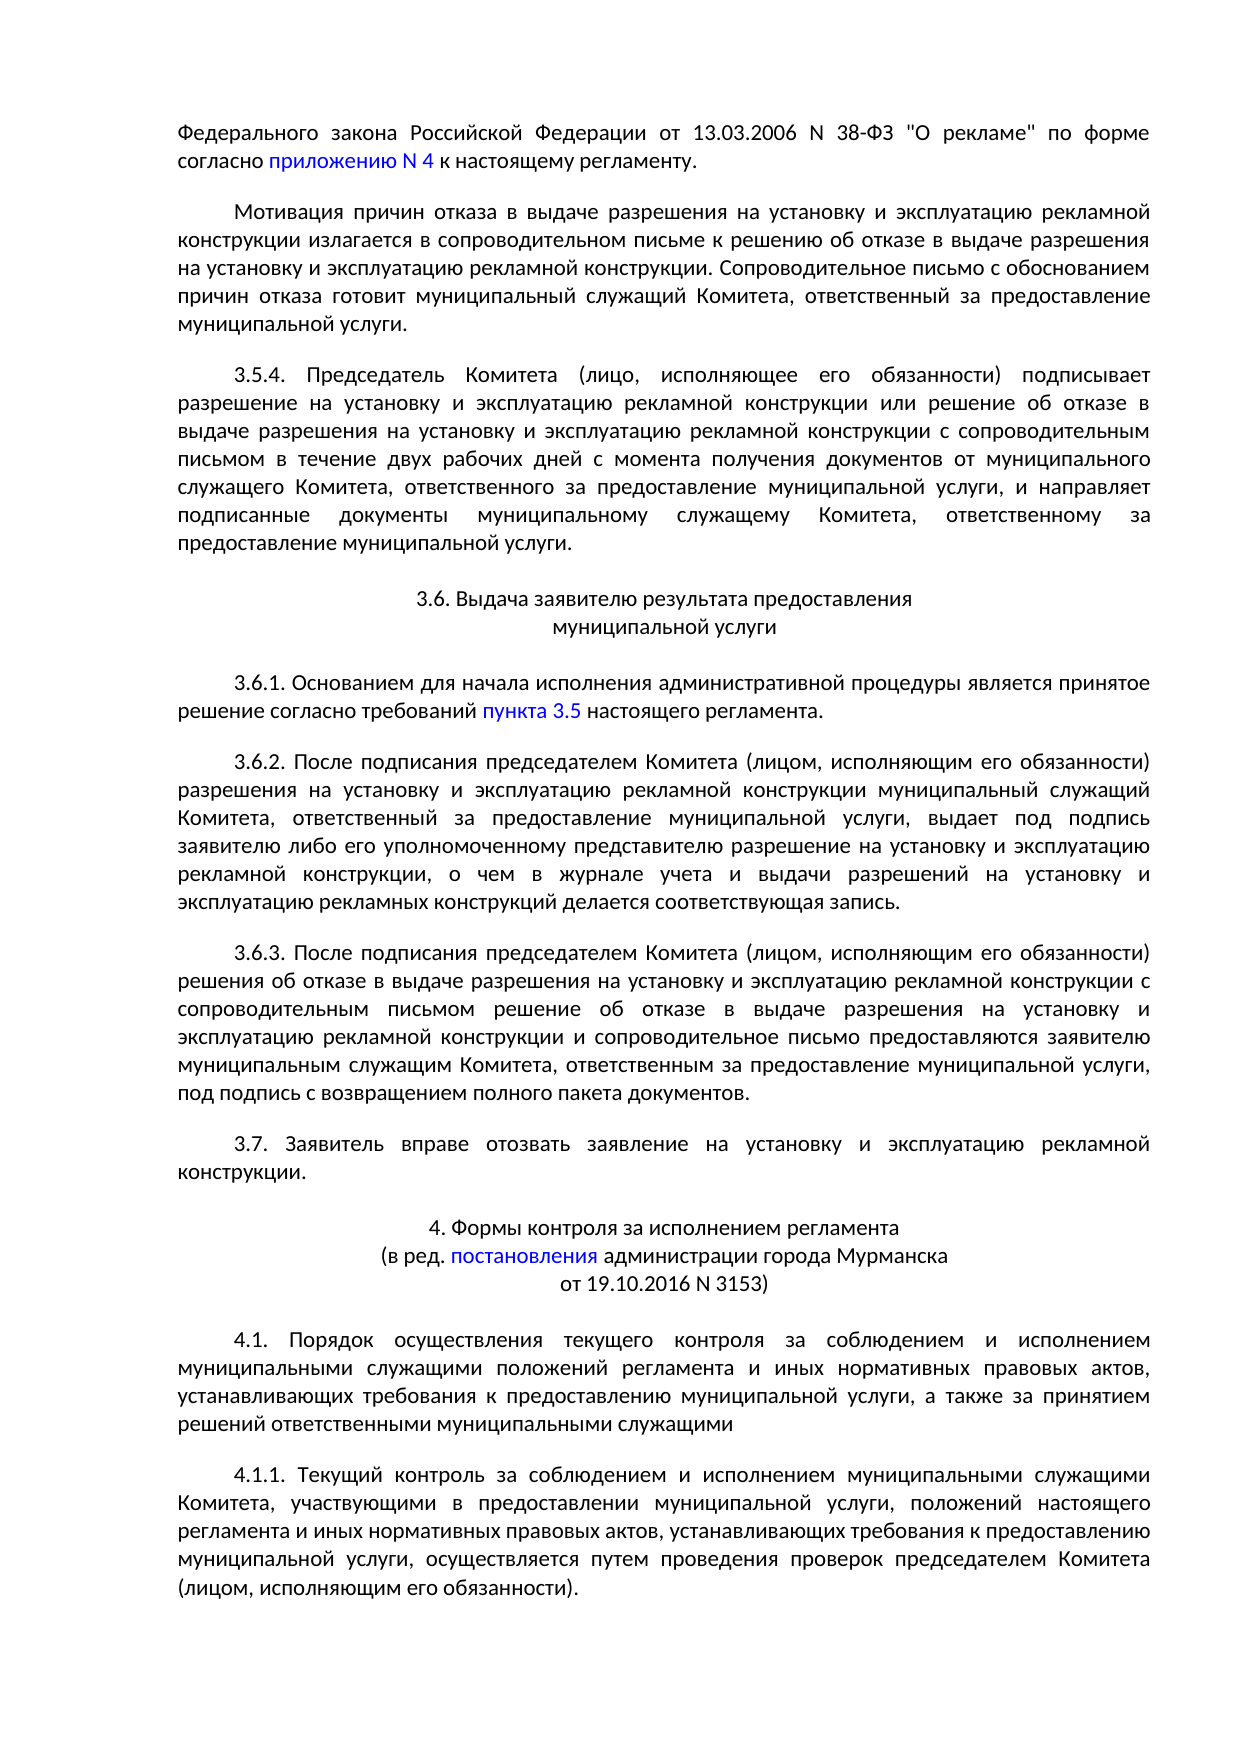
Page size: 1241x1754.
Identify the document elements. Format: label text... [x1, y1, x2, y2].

text 4. Формы контроля за исполнением регламента [177, 1213, 1152, 1241]
text 3.6.3. После подписания председателем Комитета (лицом, исполняющим его обязанности) решения об отказе в выдаче разрешения на установку и эксплуатацию рекламной конструкции с сопроводительным письмом решение об отказе в выдаче разрешения на установку и эксплуатацию рекламной конструкции и сопроводительное письмо предоставляются заявителю муниципальным служащим Комитета, ответственным за предоставление муниципальной услуги, под подпись с возвращением полного пакета документов. [177, 938, 1152, 1106]
text 3.6. Выдача заявителю результата предоставления [177, 584, 1152, 612]
text 4.1. Порядок осуществления текущего контроля за соблюдением и исполнением муниципальными служащими положений регламента и иных нормативных правовых актов, устанавливающих требования к предоставлению муниципальной услуги, а также за принятием решений ответственными муниципальными служащими [177, 1326, 1152, 1438]
text 3.7. Заявитель вправе отозвать заявление на установку и эксплуатацию рекламной конструкции. [177, 1129, 1152, 1185]
text Мотивация причин отказа в выдаче разрешения на установку и эксплуатацию рекламной конструкции излагается в сопроводительном письме к решению об отказе в выдаче разрешения на установку и эксплуатацию рекламной конструкции. Сопроводительное письмо с обоснованием причин отказа готовит муниципальный служащий Комитета, ответственный за предоставление муниципальной услуги. [177, 197, 1152, 337]
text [177, 118, 1152, 174]
text 4.1.1. Текущий контроль за соблюдением и исполнением муниципальными служащими Комитета, участвующими в предоставлении муниципальной услуги, положений настоящего регламента и иных нормативных правовых актов, устанавливающих требования к предоставлению муниципальной услуги, осуществляется путем проведения проверок председателем Комитета (лицом, исполняющим его обязанности). [177, 1461, 1152, 1601]
text от 19.10.2016 N 3153) [177, 1269, 1152, 1297]
text муниципальной услуги [177, 612, 1152, 640]
text (в ред. постановления администрации города Мурманска [177, 1241, 1152, 1269]
text 3.5.4. Председатель Комитета (лицо, исполняющее его обязанности) подписывает разрешение на установку и эксплуатацию рекламной конструкции или решение об отказе в выдаче разрешения на установку и эксплуатацию рекламной конструкции с сопроводительным письмом в течение двух рабочих дней с момента получения документов от муниципального служащего Комитета, ответственного за предоставление муниципальной услуги, и направляет подписанные документы муниципальному служащему Комитета, ответственному за предоставление муниципальной услуги. [177, 360, 1152, 556]
text 3.6.1. Основанием для начала исполнения административной процедуры является принятое решение согласно требований пункта 3.5 настоящего регламента. [177, 668, 1152, 724]
text 3.6.2. После подписания председателем Комитета (лицом, исполняющим его обязанности) разрешения на установку и эксплуатацию рекламной конструкции муниципальный служащий Комитета, ответственный за предоставление муниципальной услуги, выдает под подпись заявителю либо его уполномоченному представителю разрешение на установку и эксплуатацию рекламной конструкции, о чем в журнале учета и выдачи разрешений на установку и эксплуатацию рекламных конструкций делается соответствующая запись. [177, 747, 1152, 915]
